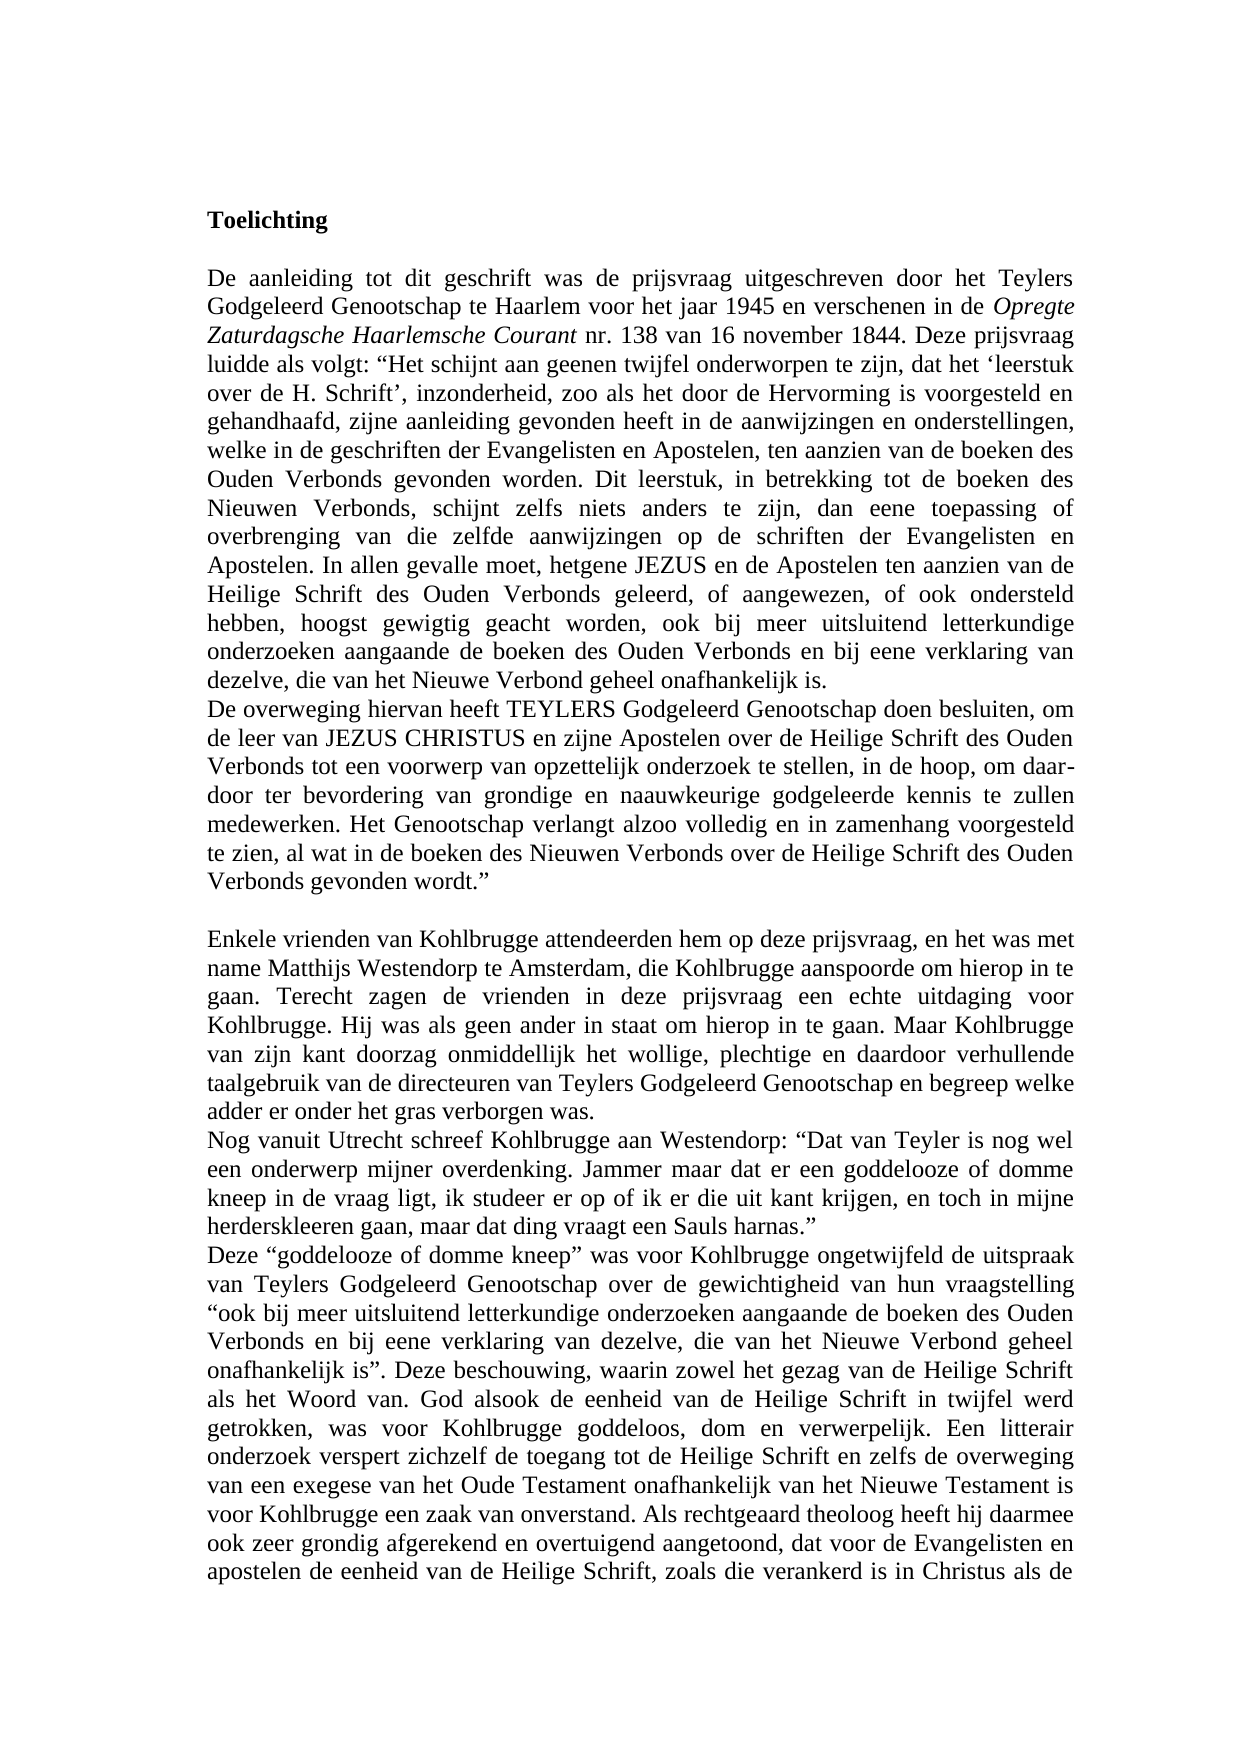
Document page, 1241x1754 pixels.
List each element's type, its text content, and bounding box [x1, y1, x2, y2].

text Enkele vrienden van Kohlbrugge attendeerden hem op deze prijsvraag, en het was met name Matthijs Westendorp te Amsterdam, die Kohlbrugge aanspoorde om hierop in te gaan. Terecht zagen de vrienden in deze prijsvraag een echte uitdaging voor Kohlbrugge. Hij was als geen ander in staat om hierop in te gaan. Maar Kohlbrugge van zijn kant doorzag onmiddellijk het wollige, plechtige en daardoor verhullende taalgebruik van de directeuren van Teylers Godgeleerd Genootschap en begreep welke adder er onder het gras verborgen was. [207, 924, 1075, 1125]
text De overweging hiervan heeft TEYLERS Godgeleerd Genootschap doen besluiten, om de leer van JEZUS CHRISTUS en zijne Apostelen over de Heilige Schrift des Ouden Verbonds tot een voorwerp van opzettelijk onderzoek te stellen, in de hoop, om daardoor ter bevordering van grondige en naauwkeurige godgeleerde kennis te zullen medewerken. Het Genootschap verlangt alzoo volledig en in zamenhang voorgesteld te zien, al wat in de boeken des Nieuwen Verbonds over de Heilige Schrift des Ouden Verbonds gevonden wordt.” [207, 694, 1075, 895]
text De aanleiding tot dit geschrift was de prijsvraag uitgeschreven door het Teylers Godgeleerd Genootschap te Haarlem voor het jaar 1945 en verschenen in de Opregte Zaturdagsche Haarlemsche Courant nr. 138 van 16 november 1844. Deze prijsvraag luidde als volgt: “Het schijnt aan geenen twijfel onderworpen te zijn, dat het ‘leerstuk over de H. Schrift’, inzonderheid, zoo als het door de Hervorming is voorgesteld en gehandhaafd, zijne aanleiding gevonden heeft in de aanwijzingen en onderstellingen, welke in de geschriften der Evangelisten en Apostelen, ten aanzien van de boeken des Ouden Verbonds gevonden worden. Dit leerstuk, in betrekking tot de boeken des Nieuwen Verbonds, schijnt zelfs niets anders te zijn, dan eene toepassing of overbrenging van die zelfde aanwijzingen op de schriften der Evangelisten en Apostelen. In allen gevalle moet, hetgene JEZUS en de Apostelen ten aanzien van de Heilige Schrift des Ouden Verbonds geleerd, of aangewezen, of ook ondersteld hebben, hoogst gewigtig geacht worden, ook bij meer uitsluitend letterkundige onderzoeken aangaande de boeken des Ouden Verbonds en bij eene verklaring van dezelve, die van het Nieuwe Verbond geheel onafhankelijk is. [207, 263, 1075, 694]
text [207, 1240, 1075, 1585]
text Toelichting [207, 205, 1075, 234]
text Nog vanuit Utrecht schreef Kohlbrugge aan Westendorp: “Dat van Teyler is nog wel een onderwerp mijner overdenking. Jammer maar dat er een goddelooze of domme kneep in de vraag ligt, ik studeer er op of ik er die uit kant krijgen, en toch in mijne herderskleeren gaan, maar dat ding vraagt een Sauls harnas.” [207, 1125, 1075, 1240]
